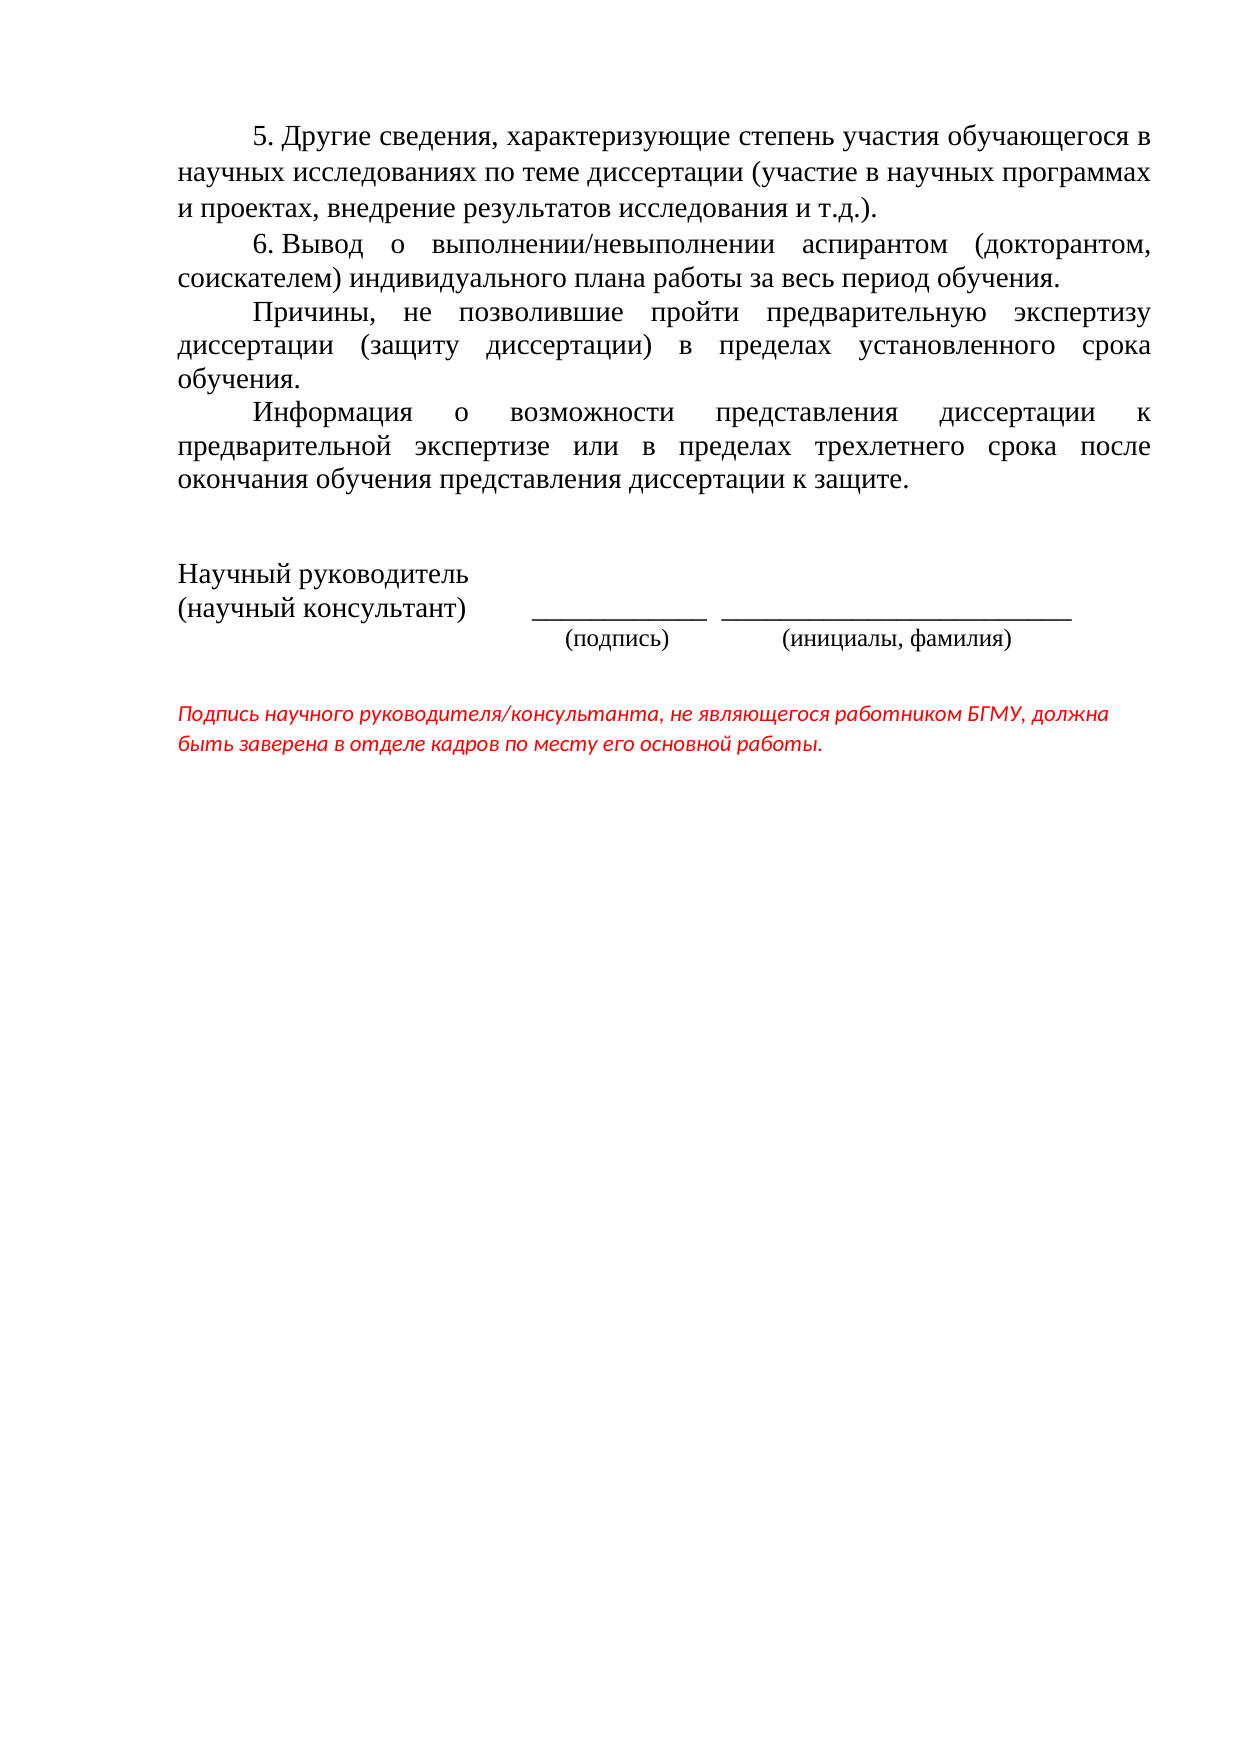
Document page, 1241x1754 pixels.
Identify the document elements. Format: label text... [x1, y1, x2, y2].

text 6. Вывод о выполнении/невыполнении аспирантом (докторантом, соискателем) индивидуального плана работы за весь период обучения. [177, 227, 1152, 294]
text Научный руководитель [177, 556, 1152, 590]
text Причины, не позволившие пройти предварительную экспертизу диссертации (защиту диссертации) в пределах установленного срока обучения. [177, 294, 1152, 394]
text (подпись) (инициалы, фамилия) [177, 623, 1152, 652]
text (научный консультант) ____________ ________________________ [177, 590, 1152, 623]
text 5. Другие сведения, характеризующие степень участия обучающегося в научных исследованиях по теме диссертации (участие в научных программах и проектах, внедрение результатов исследования и т.д.). [177, 118, 1152, 224]
text Информация о возможности представления диссертации к предварительной экспертизе или в пределах трехлетнего срока после окончания обучения представления диссертации к защите. [177, 394, 1152, 495]
text Подпись научного руководителя/консультанта, не являющегося работником БГМУ, должна быть заверена в отделе кадров по месту его основной работы. [177, 699, 1152, 757]
